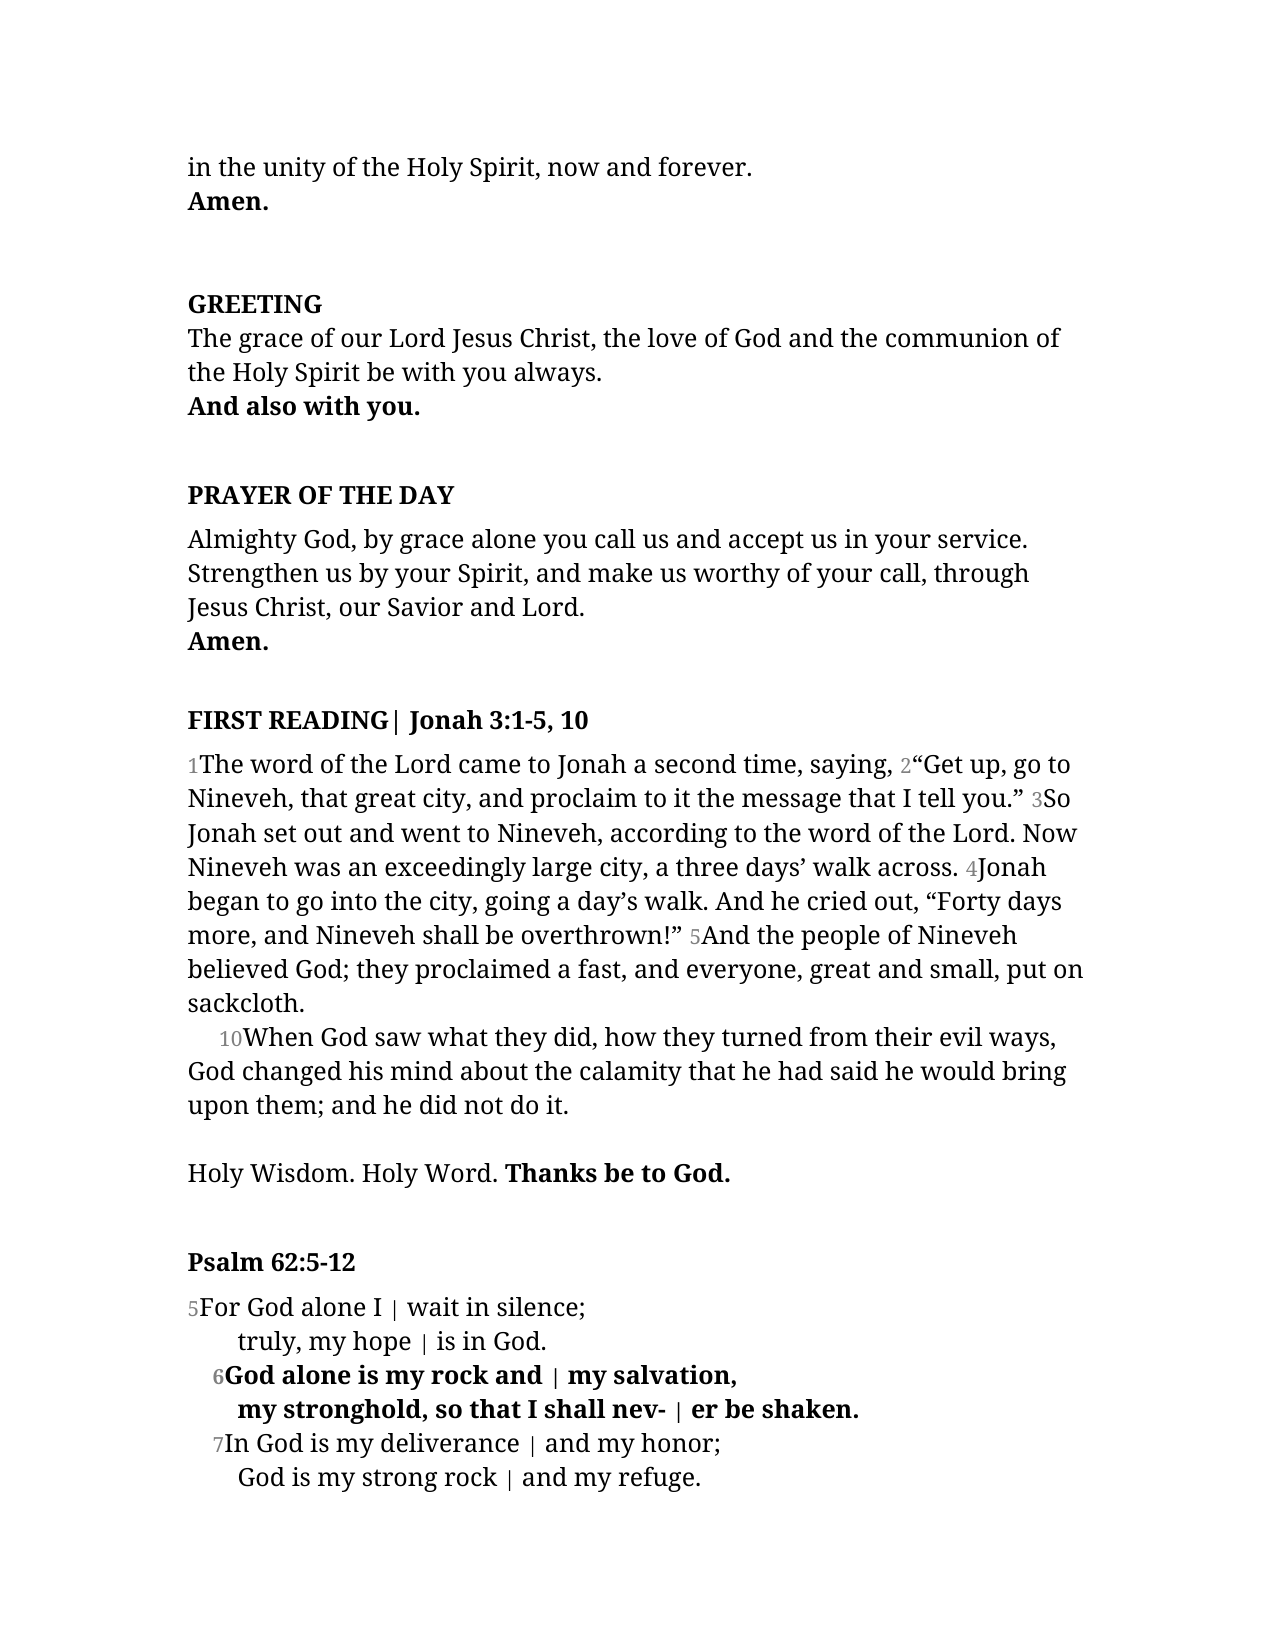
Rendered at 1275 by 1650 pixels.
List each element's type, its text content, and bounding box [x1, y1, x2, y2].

text 6God alone is my rock and | my salvation, [187, 1357, 1087, 1391]
text Amen. [187, 624, 1087, 658]
text God is my strong rock | and my refuge. [187, 1459, 1087, 1494]
text 5For God alone I | wait in silence; [187, 1289, 1087, 1323]
subtitle Psalm 62:5-12 [187, 1245, 1087, 1279]
text Amen. [187, 184, 1087, 218]
text PRAYER OF THE DAY [187, 477, 1087, 511]
text 1The word of the Lord came to Jonah a second time, saying, 2“Get up, go to Nineveh, that great city, and proclaim to it the message that I tell you.” 3So Jonah set out and went to Nineveh, according to the word of the Lord. Now Nineveh was an exceedingly large city, a three days’ walk across. 4Jonah began to go into the city, going a day’s walk. And he cried out, “Forty days more, and Nineveh shall be overthrown!” 5And the people of Nineveh believed God; they proclaimed a fast, and everyone, great and small, put on sackcloth. [187, 747, 1087, 1019]
text my stronghold, so that I shall nev- | er be shaken. [187, 1391, 1087, 1426]
subtitle FIRST READING| Jonah 3:1-5, 10 [187, 703, 1087, 737]
text Almighty God, by grace alone you call us and accept us in your service. Strengthen us by your Spirit, and make us worthy of your call, through Jesus Christ, our Savior and Lord. [187, 522, 1087, 624]
text GREETING [187, 286, 1087, 320]
text And also with you. [187, 388, 1087, 422]
text 10When God saw what they did, how they turned from their evil ways, God changed his mind about the calamity that he had said he would bring upon them; and he did not do it. [187, 1019, 1087, 1122]
text truly, my hope | is in God. [187, 1323, 1087, 1357]
text 7In God is my deliverance | and my honor; [187, 1426, 1087, 1459]
text in the unity of the Holy Spirit, now and forever. [187, 150, 1087, 184]
text Holy Wisdom. Holy Word. Thanks be to God. [187, 1156, 1087, 1190]
text The grace of our Lord Jesus Christ, the love of God and the communion of the Holy Spirit be with you always. [187, 320, 1087, 388]
